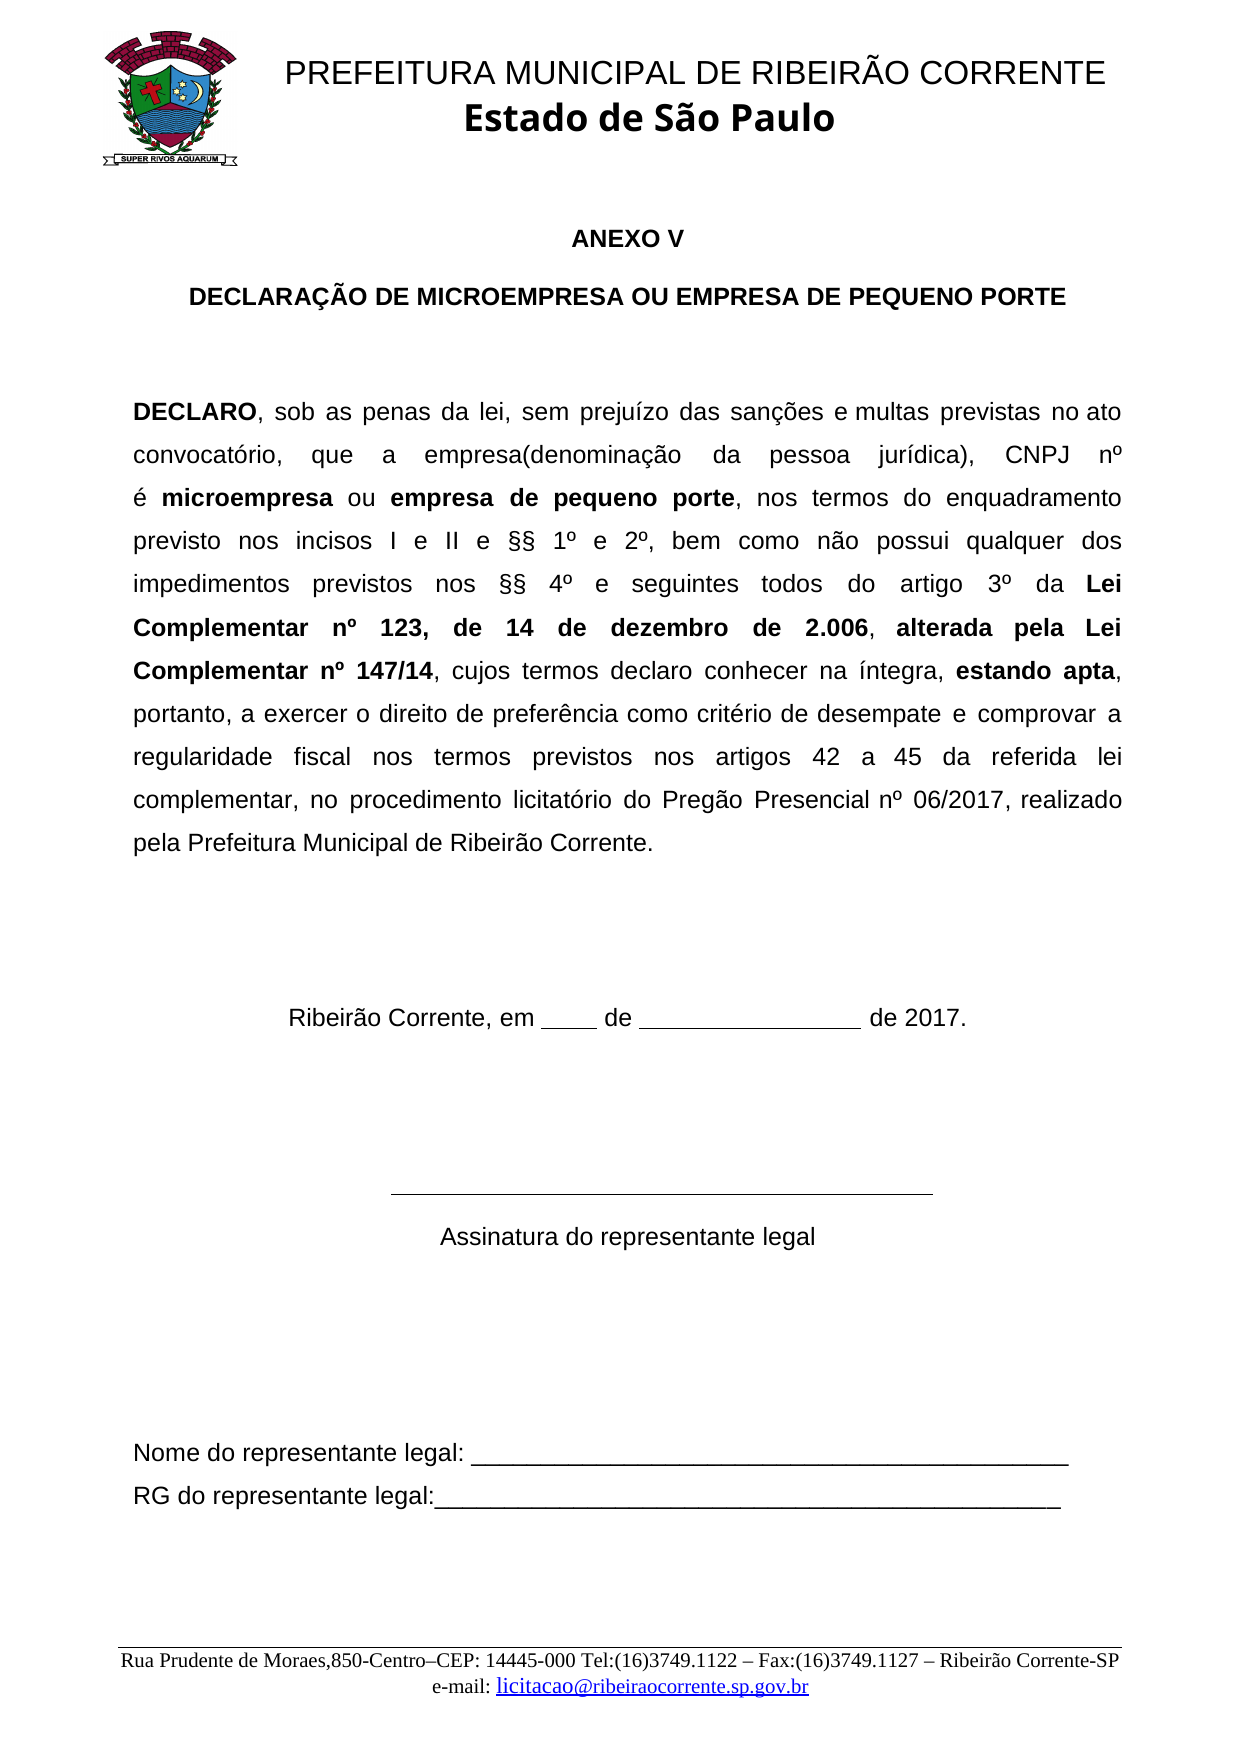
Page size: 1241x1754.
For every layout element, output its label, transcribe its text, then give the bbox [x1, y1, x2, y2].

text DECLARO, sob as penas da lei, sem prejuízo das sanções e multas previstas no ato convocatório, que a empresa(denominação da pessoa jurídica), CNPJ nº é microempresa ou empresa de pequeno porte, nos termos do enquadramento previsto nos incisos I e II e §§ 1º e 2º, bem como não possui qualquer dos impedimentos previstos nos §§ 4º e seguintes todos do artigo 3º da Lei Complementar nº 123, de 14 de dezembro de 2.006, alterada pela Lei Complementar nº 147/14, cujos termos declaro conhecer na íntegra, estando apta, portanto, a exercer o direito de preferência como critério de desempate e comprovar a regularidade fiscal nos termos previstos nos artigos 42 a 45 da referida lei complementar, no procedimento licitatório do Pregão Presencial nº 06/2017, realizado pela Prefeitura Municipal de Ribeirão Corrente. [133, 397, 1122, 857]
text DECLARAÇÃO DE MICROEMPRESA OU EMPRESA DE PEQUENO PORTE [133, 282, 1122, 310]
picture [102, 31, 238, 166]
text RG do representante legal:_____________________________________________ [133, 1481, 1122, 1510]
text Assinatura do representante legal [133, 1222, 1122, 1251]
text Ribeirão Corrente, em de de 2017. [133, 1002, 1122, 1032]
text Nome do representante legal: ___________________________________________ [133, 1438, 1122, 1467]
text ANEXO V [133, 224, 1122, 253]
